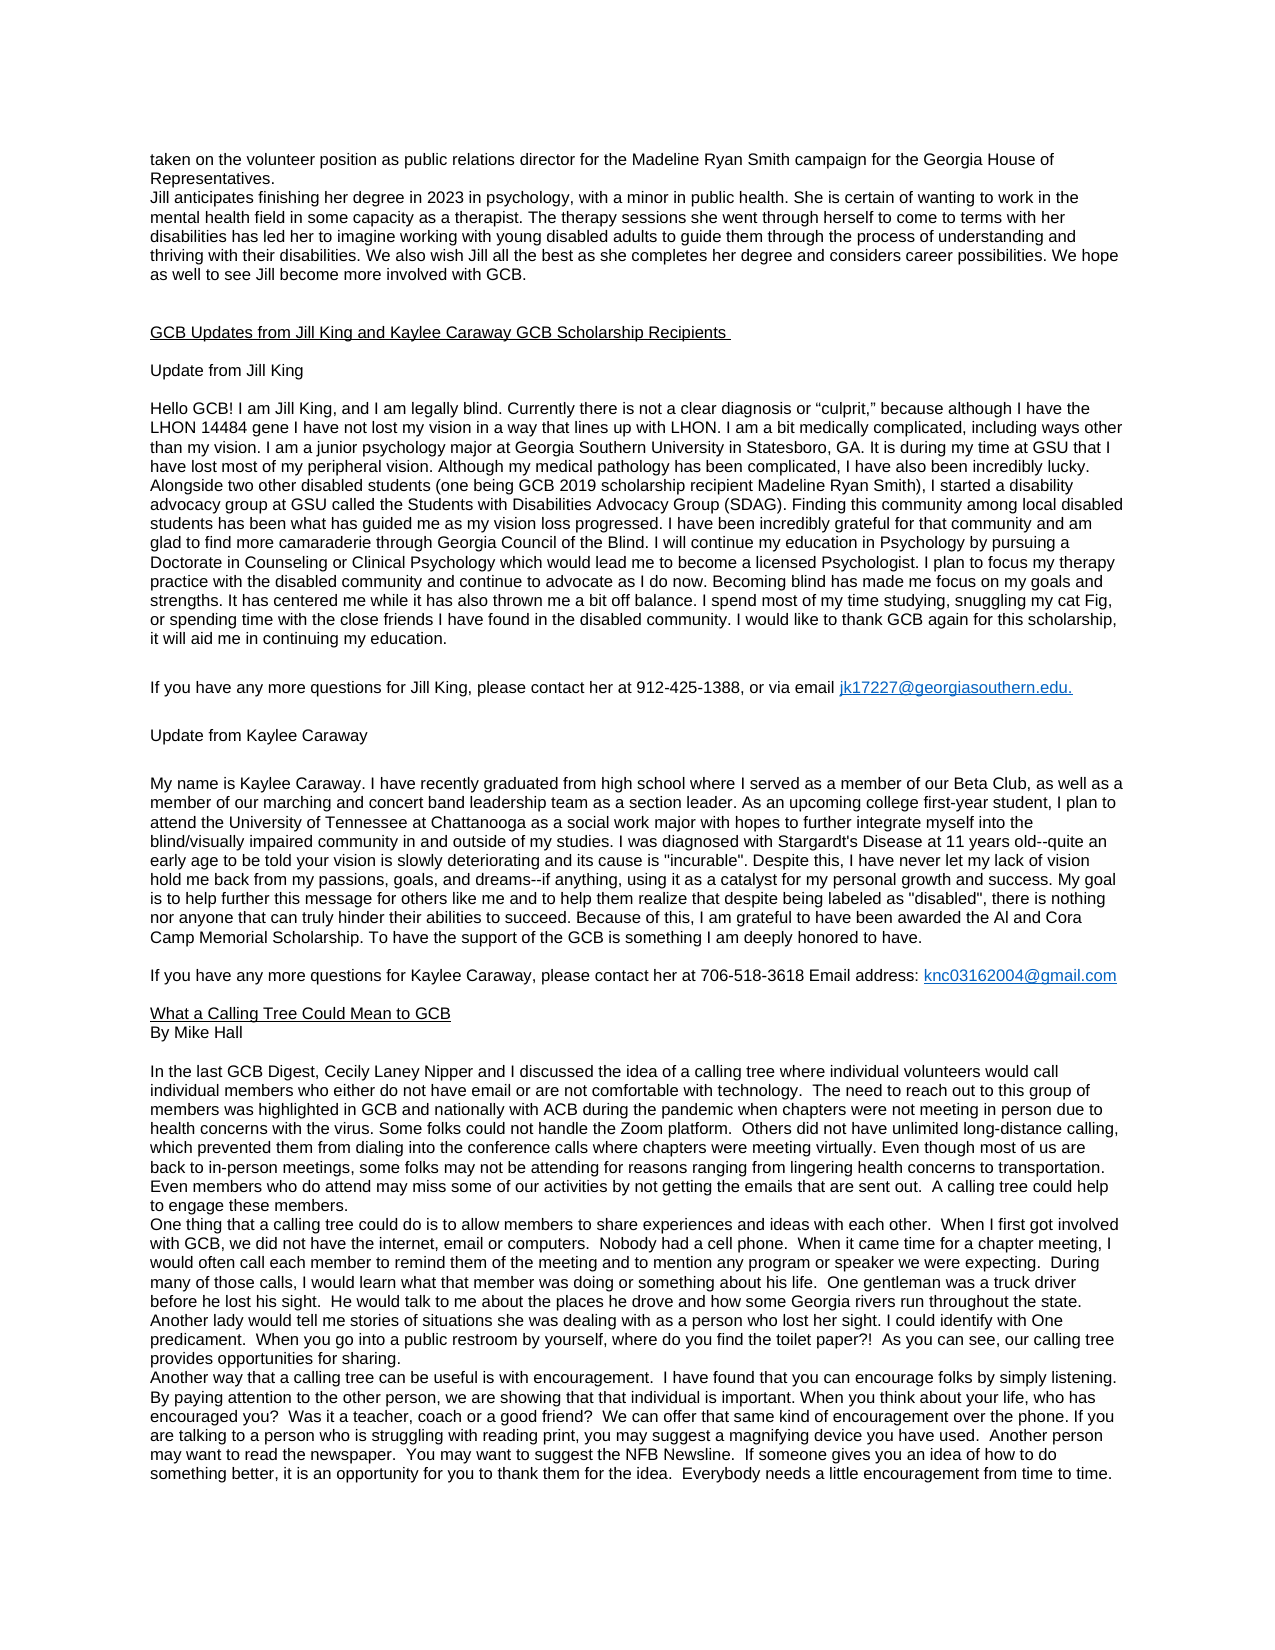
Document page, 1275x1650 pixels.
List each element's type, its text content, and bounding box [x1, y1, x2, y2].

text Update from Kaylee Caraway [150, 726, 1125, 745]
text My name is Kaylee Caraway. I have recently graduated from high school where I served as a member of our Beta Club, as well as a member of our marching and concert band leadership team as a section leader. As an upcoming college first-year student, I plan to attend the University of Tennessee at Chattanooga as a social work major with hopes to further integrate myself into the blind/visually impaired community in and outside of my studies. I was diagnosed with Stargardt's Disease at 11 years old--quite an early age to be told your vision is slowly deteriorating and its cause is "incurable". Despite this, I have never let my lack of vision hold me back from my passions, goals, and dreams--if anything, using it as a catalyst for my personal growth and success. My goal is to help further this message for others like me and to help them realize that despite being labeled as "disabled", there is nothing nor anyone that can truly hinder their abilities to succeed. Because of this, I am grateful to have been awarded the Al and Cora Camp Memorial Scholarship. To have the support of the GCB is something I am deeply honored to have. [150, 774, 1125, 947]
text GCB Updates from Jill King and Kaylee Caraway GCB Scholarship Recipients [150, 322, 1125, 342]
text By Mike Hall [150, 1023, 1125, 1042]
text Jill anticipates finishing her degree in 2023 in psychology, with a minor in public health. She is certain of wanting to work in the mental health field in some capacity as a therapist. The therapy sessions she went through herself to come to terms with her disabilities has led her to imagine working with young disabled adults to guide them through the process of understanding and thriving with their disabilities. We also wish Jill all the best as she completes her degree and considers career possibilities. We hope as well to see Jill become more involved with GCB. [150, 188, 1125, 284]
text One thing that a calling tree could do is to allow members to share experiences and ideas with each other. When I first got involved with GCB, we did not have the internet, email or computers. Nobody had a cell phone. When it came time for a chapter meeting, I would often call each member to remind them of the meeting and to mention any program or speaker we were expecting. During many of those calls, I would learn what that member was doing or something about his life. One gentleman was a truck driver before he lost his sight. He would talk to me about the places he drove and how some Georgia rivers run throughout the state. Another lady would tell me stories of situations she was dealing with as a person who lost her sight. I could identify with One predicament. When you go into a public restroom by yourself, where do you find the toilet paper?! As you can see, our calling tree provides opportunities for sharing. [150, 1215, 1125, 1368]
text Update from Jill King [150, 361, 1125, 380]
text If you have any more questions for Kaylee Caraway, please contact her at 706-518-3618 Email address: knc03162004@gmail.com [150, 966, 1125, 985]
text What a Calling Tree Could Mean to GCB [150, 1004, 1125, 1023]
text Another way that a calling tree can be useful is with encouragement. I have found that you can encourage folks by simply listening. By paying attention to the other person, we are showing that that individual is important. When you think about your life, who has encouraged you? Was it a teacher, coach or a good friend? We can offer that same kind of encouragement over the phone. If you are talking to a person who is struggling with reading print, you may suggest a magnifying device you have used. Another person may want to read the newspaper. You may want to suggest the NFB Newsline. If someone gives you an idea of how to do something better, it is an opportunity for you to thank them for the idea. Everybody needs a little encouragement from time to time. [150, 1368, 1125, 1483]
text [150, 150, 1125, 188]
text If you have any more questions for Jill King, please contact her at 912-425-1388, or via email jk17227@georgiasouthern.edu. [150, 677, 1125, 697]
text In the last GCB Digest, Cecily Laney Nipper and I discussed the idea of a calling tree where individual volunteers would call individual members who either do not have email or are not comfortable with technology. The need to reach out to this group of members was highlighted in GCB and nationally with ACB during the pandemic when chapters were not meeting in person due to health concerns with the virus. Some folks could not handle the Zoom platform. Others did not have unlimited long-distance calling, which prevented them from dialing into the conference calls where chapters were meeting virtually. Even though most of us are back to in-person meetings, some folks may not be attending for reasons ranging from lingering health concerns to transportation. Even members who do attend may miss some of our activities by not getting the emails that are sent out. A calling tree could help to engage these members. [150, 1062, 1125, 1215]
text Alongside two other disabled students (one being GCB 2019 scholarship recipient Madeline Ryan Smith), I started a disability advocacy group at GSU called the Students with Disabilities Advocacy Group (SDAG). Finding this community among local disabled students has been what has guided me as my vision loss progressed. I have been incredibly grateful for that community and am glad to find more camaraderie through Georgia Council of the Blind. I will continue my education in Psychology by pursuing a Doctorate in Counseling or Clinical Psychology which would lead me to become a licensed Psychologist. I plan to focus my therapy practice with the disabled community and continue to advocate as I do now. Becoming blind has made me focus on my goals and strengths. It has centered me while it has also thrown me a bit off balance. I spend most of my time studying, snuggling my cat Fig, or spending time with the close friends I have found in the disabled community. I would like to thank GCB again for this scholarship, it will aid me in continuing my education. [150, 476, 1125, 648]
text Hello GCB! I am Jill King, and I am legally blind. Currently there is not a clear diagnosis or “culprit,” because although I have the LHON 14484 gene I have not lost my vision in a way that lines up with LHON. I am a bit medically complicated, including ways other than my vision. I am a junior psychology major at Georgia Southern University in Statesboro, GA. It is during my time at GSU that I have lost most of my peripheral vision. Although my medical pathology has been complicated, I have also been incredibly lucky. [150, 399, 1125, 476]
